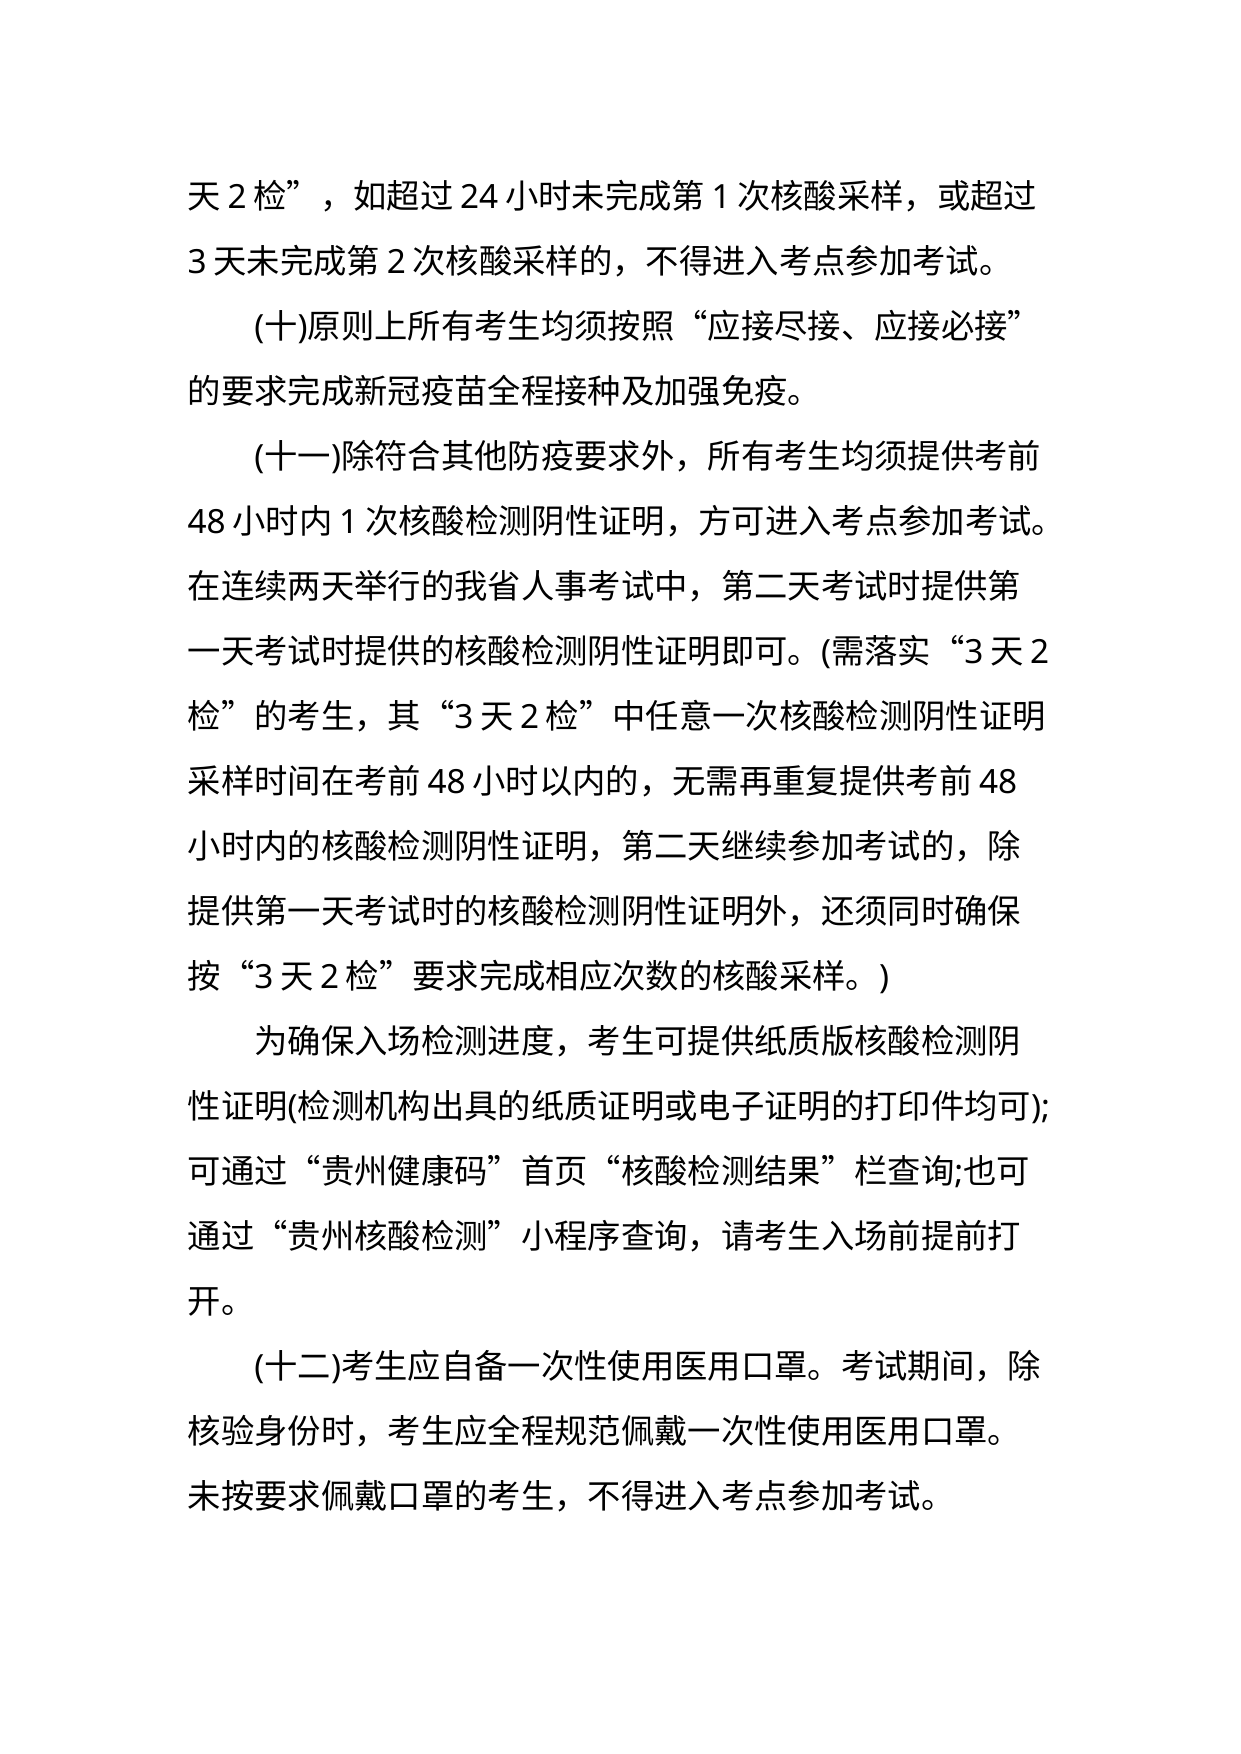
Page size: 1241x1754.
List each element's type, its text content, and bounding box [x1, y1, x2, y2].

text 为确保入场检测进度，考生可提供纸质版核酸检测阴性证明(检测机构出具的纸质证明或电子证明的打印件均可);可通过“贵州健康码”首页“核酸检测结果”栏查询;也可通过“贵州核酸检测”小程序查询，请考生入场前提前打开。 [187, 1007, 1053, 1332]
text (十)原则上所有考生均须按照“应接尽接、应接必接”的要求完成新冠疫苗全程接种及加强免疫。 [187, 292, 1053, 422]
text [187, 162, 1053, 292]
text (十一)除符合其他防疫要求外，所有考生均须提供考前48小时内1次核酸检测阴性证明，方可进入考点参加考试。在连续两天举行的我省人事考试中，第二天考试时提供第一天考试时提供的核酸检测阴性证明即可。(需落实“3天2检”的考生，其“3天2检”中任意一次核酸检测阴性证明采样时间在考前48小时以内的，无需再重复提供考前48小时内的核酸检测阴性证明，第二天继续参加考试的，除提供第一天考试时的核酸检测阴性证明外，还须同时确保按“3天2检”要求完成相应次数的核酸采样。) [187, 422, 1053, 1007]
text (十二)考生应自备一次性使用医用口罩。考试期间，除核验身份时，考生应全程规范佩戴一次性使用医用口罩。未按要求佩戴口罩的考生，不得进入考点参加考试。 [187, 1332, 1053, 1527]
